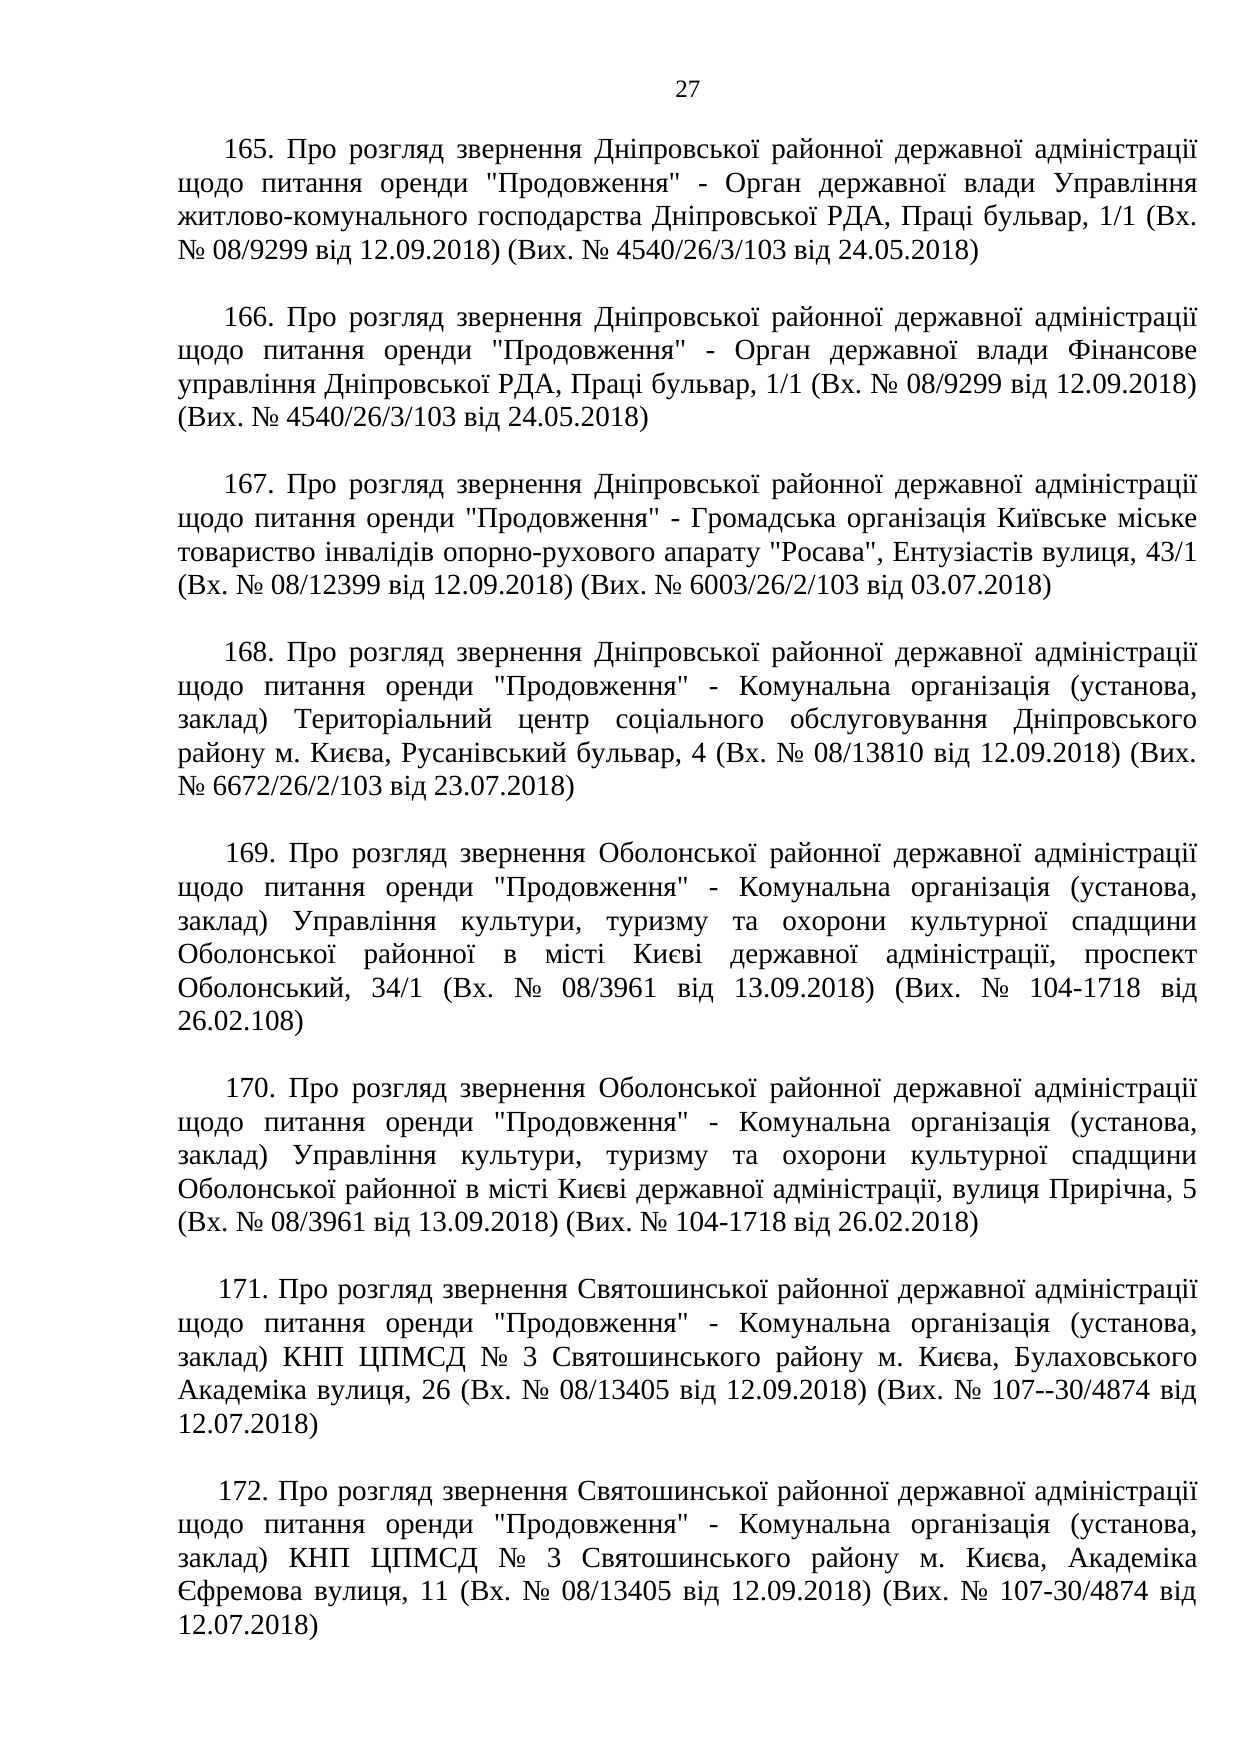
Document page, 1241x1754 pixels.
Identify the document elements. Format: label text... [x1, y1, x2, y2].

text 169. Про розгляд звернення Оболонської районної державної адміністрації щодо питання оренди "Продовження" - Комунальна організація (установа, заклад) Управління культури, туризму та охорони культурної спадщини Оболонської районної в місті Києві державної адміністрації, проспект Оболонський, 34/1 (Вх. № 08/3961 від 13.09.2018) (Вих. № 104-1718 від 26.02.108) [177, 836, 1198, 1037]
text 166. Про розгляд звернення Дніпровської районної державної адміністрації щодо питання оренди "Продовження" - Орган державної влади Фінансове управління Дніпровської РДА, Праці бульвар, 1/1 (Вх. № 08/9299 від 12.09.2018) (Вих. № 4540/26/3/103 від 24.05.2018) [177, 299, 1198, 433]
text 165. Про розгляд звернення Дніпровської районної державної адміністрації щодо питання оренди "Продовження" - Орган державної влади Управління житлово-комунального господарства Дніпровської РДА, Праці бульвар, 1/1 (Вх. № 08/9299 від 12.09.2018) (Вих. № 4540/26/3/103 від 24.05.2018) [177, 131, 1198, 265]
text 167. Про розгляд звернення Дніпровської районної державної адміністрації щодо питання оренди "Продовження" - Громадська організація Київське міське товариство інвалідів опорно-рухового апарату "Росава", Ентузіастів вулиця, 43/1 (Вх. № 08/12399 від 12.09.2018) (Вих. № 6003/26/2/103 від 03.07.2018) [177, 467, 1198, 601]
text 168. Про розгляд звернення Дніпровської районної державної адміністрації щодо питання оренди "Продовження" - Комунальна організація (установа, заклад) Територіальний центр соціального обслуговування Дніпровського району м. Києва, Русанівський бульвар, 4 (Вх. № 08/13810 від 12.09.2018) (Вих. № 6672/26/2/103 від 23.07.2018) [177, 634, 1198, 802]
text 172. Про розгляд звернення Святошинської районної державної адміністрації щодо питання оренди "Продовження" - Комунальна організація (установа, заклад) КНП ЦПМСД № 3 Святошинського району м. Києва, Академіка Єфремова вулиця, 11 (Вх. № 08/13405 від 12.09.2018) (Вих. № 107-30/4874 від 12.07.2018) [177, 1473, 1198, 1641]
text 171. Про розгляд звернення Святошинської районної державної адміністрації щодо питання оренди "Продовження" - Комунальна організація (установа, заклад) КНП ЦПМСД № 3 Святошинського району м. Києва, Булаховського Академіка вулиця, 26 (Вх. № 08/13405 від 12.09.2018) (Вих. № 107--30/4874 від 12.07.2018) [177, 1272, 1198, 1439]
text 170. Про розгляд звернення Оболонської районної державної адміністрації щодо питання оренди "Продовження" - Комунальна організація (установа, заклад) Управління культури, туризму та охорони культурної спадщини Оболонської районної в місті Києві державної адміністрації, вулиця Прирічна, 5 (Вх. № 08/3961 від 13.09.2018) (Вих. № 104-1718 від 26.02.2018) [177, 1070, 1198, 1238]
